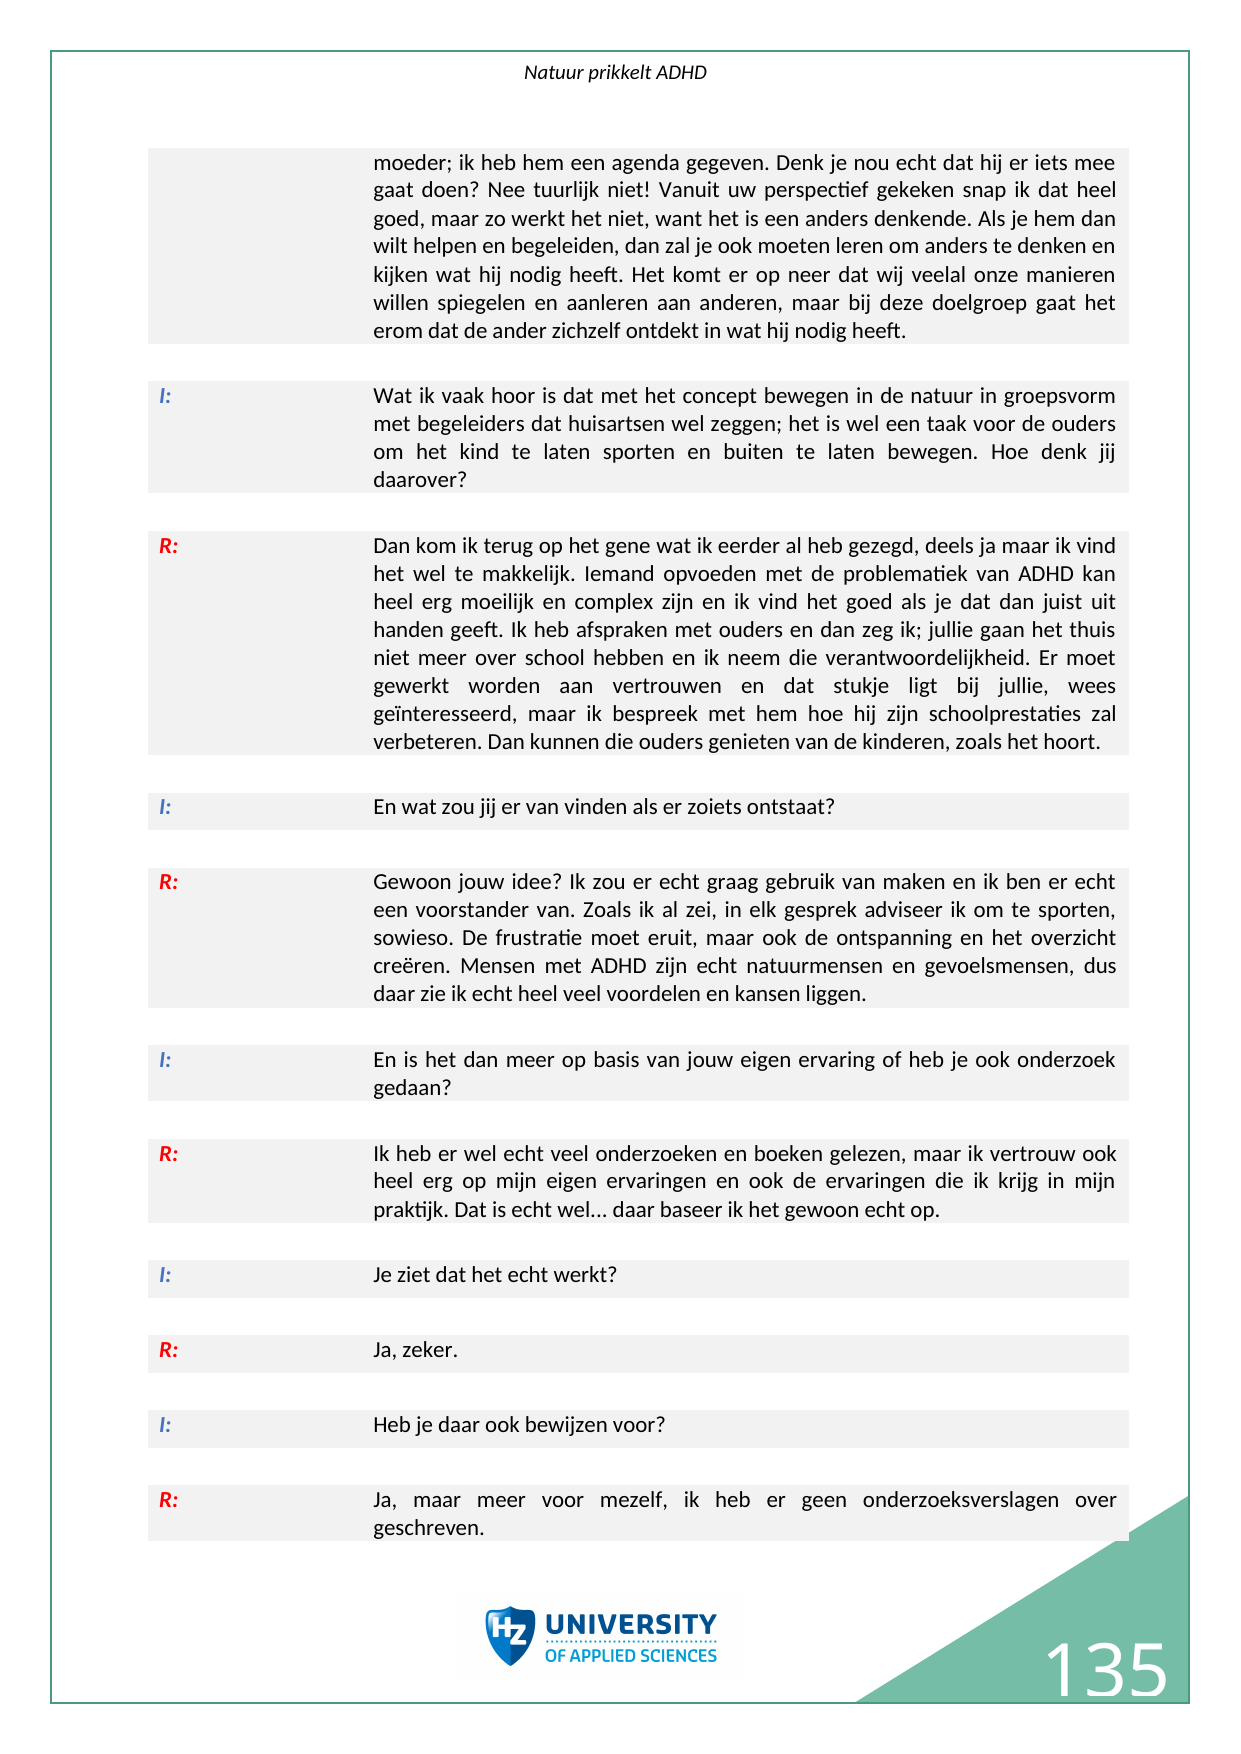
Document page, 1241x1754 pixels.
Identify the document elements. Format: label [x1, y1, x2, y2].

picture [456, 1591, 746, 1681]
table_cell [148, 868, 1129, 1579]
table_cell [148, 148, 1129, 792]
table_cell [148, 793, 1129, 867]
